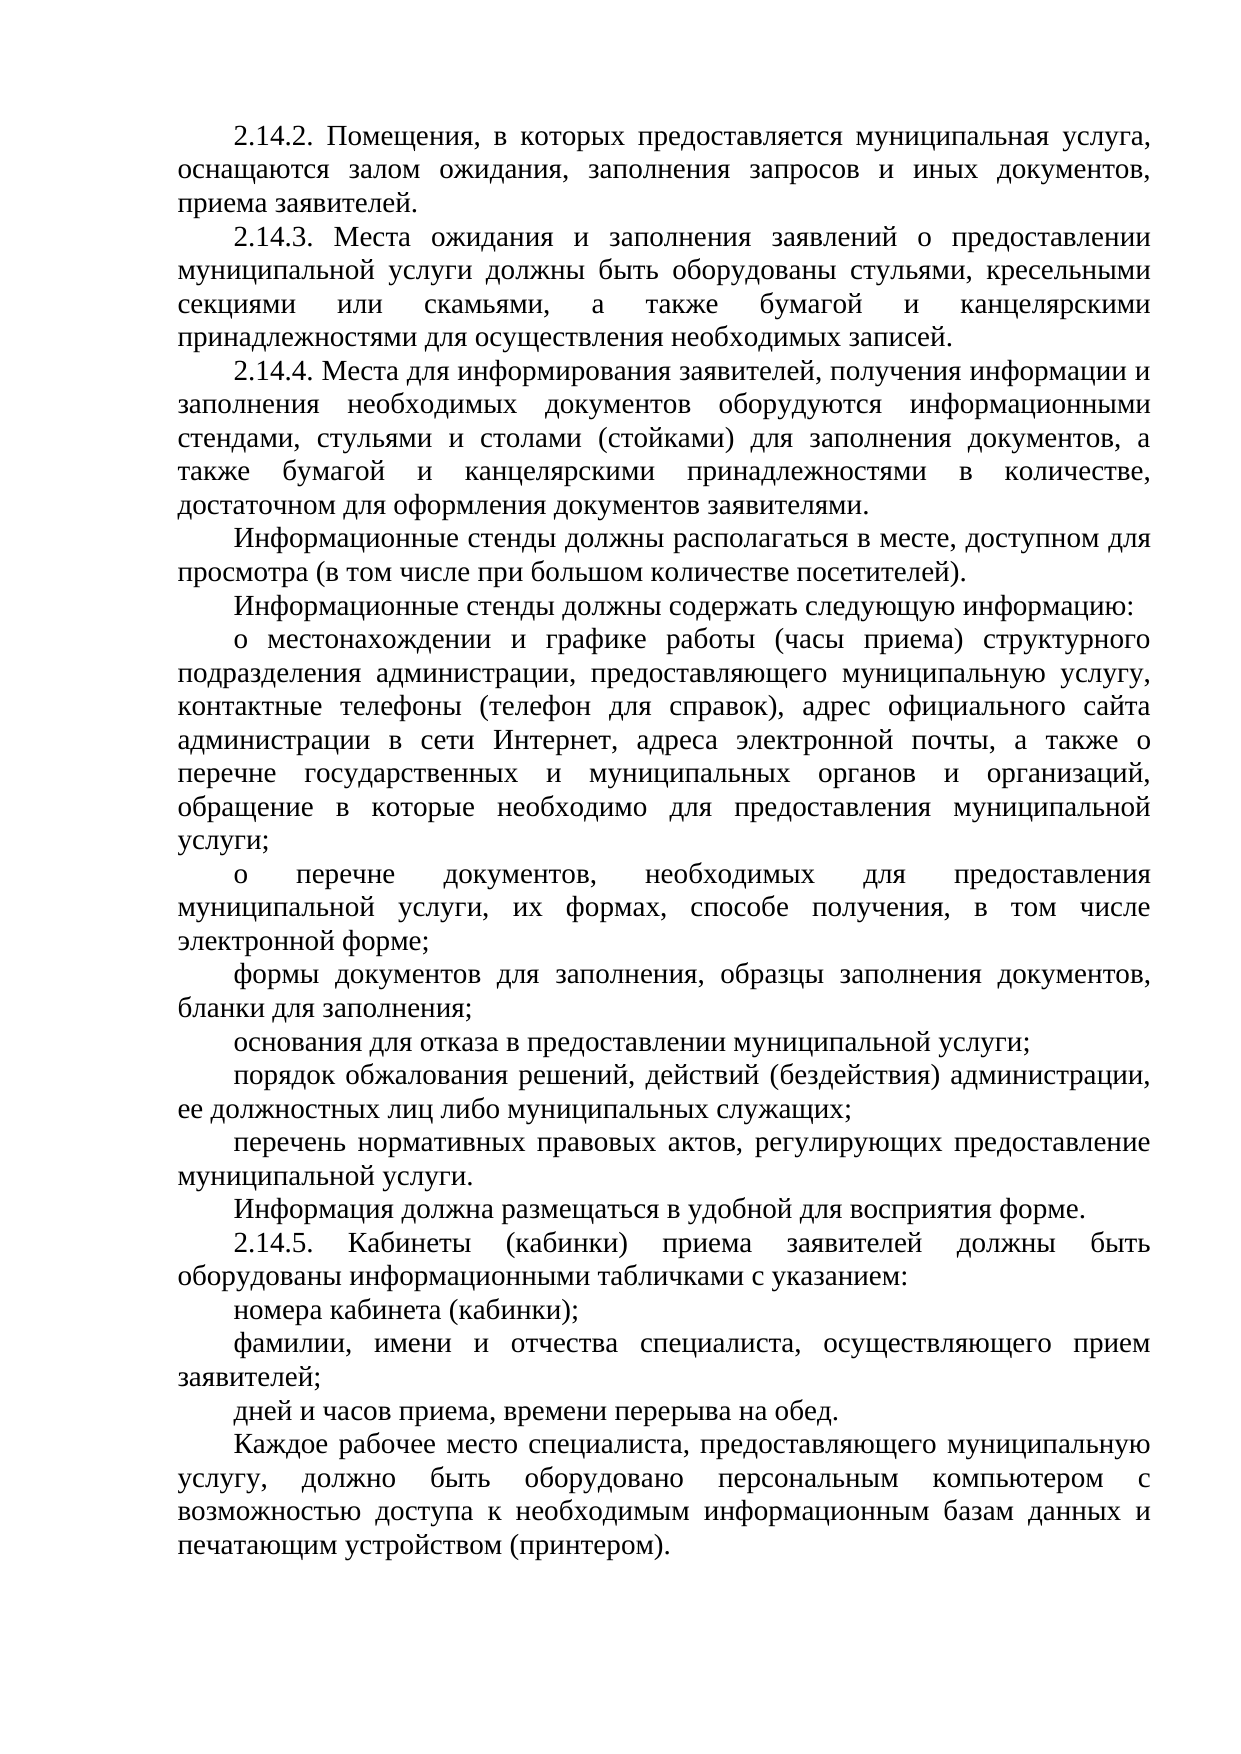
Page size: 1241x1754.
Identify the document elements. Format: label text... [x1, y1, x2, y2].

text Информационные стенды должны располагаться в месте, доступном для просмотра (в том числе при большом количестве посетителей). [177, 521, 1152, 588]
text о местонахождении и графике работы (часы приема) структурного подразделения администрации, предоставляющего муниципальную услугу, контактные телефоны (телефон для справок), адрес официального сайта администрации в сети Интернет, адреса электронной почты, а также о перечне государственных и муниципальных органов и организаций, обращение в которые необходимо для предоставления муниципальной услуги; [177, 621, 1152, 856]
text о перечне документов, необходимых для предоставления муниципальной услуги, их формах, способе получения, в том числе электронной форме; [177, 856, 1152, 957]
text 2.14.5. Кабинеты (кабинки) приема заявителей должны быть оборудованы информационными табличками с указанием: [177, 1225, 1152, 1292]
text Информационные стенды должны содержать следующую информацию: [177, 588, 1152, 621]
text перечень нормативных правовых актов, регулирующих предоставление муниципальной услуги. [177, 1124, 1152, 1191]
text 2.14.4. Места для информирования заявителей, получения информации и заполнения необходимых документов оборудуются информационными стендами, стульями и столами (стойками) для заполнения документов, а также бумагой и канцелярскими принадлежностями в количестве, достаточном для оформления документов заявителями. [177, 353, 1152, 521]
text дней и часов приема, времени перерыва на обед. [177, 1393, 1152, 1426]
text формы документов для заполнения, образцы заполнения документов, бланки для заполнения; [177, 957, 1152, 1024]
text 2.14.2. Помещения, в которых предоставляется муниципальная услуга, оснащаются залом ожидания, заполнения запросов и иных документов, приема заявителей. [177, 118, 1152, 219]
text порядок обжалования решений, действий (бездействия) администрации, ее должностных лиц либо муниципальных служащих; [177, 1057, 1152, 1124]
text Информация должна размещаться в удобной для восприятия форме. [177, 1191, 1152, 1225]
text Каждое рабочее место специалиста, предоставляющего муниципальную услугу, должно быть оборудовано персональным компьютером с возможностью доступа к необходимым информационным базам данных и печатающим устройством (принтером). [177, 1426, 1152, 1560]
text 2.14.3. Места ожидания и заполнения заявлений о предоставлении муниципальной услуги должны быть оборудованы стульями, кресельными секциями или скамьями, а также бумагой и канцелярскими принадлежностями для осуществления необходимых записей. [177, 219, 1152, 353]
text номера кабинета (кабинки); [177, 1292, 1152, 1326]
text основания для отказа в предоставлении муниципальной услуги; [177, 1024, 1152, 1057]
text фамилии, имени и отчества специалиста, осуществляющего прием заявителей; [177, 1326, 1152, 1393]
